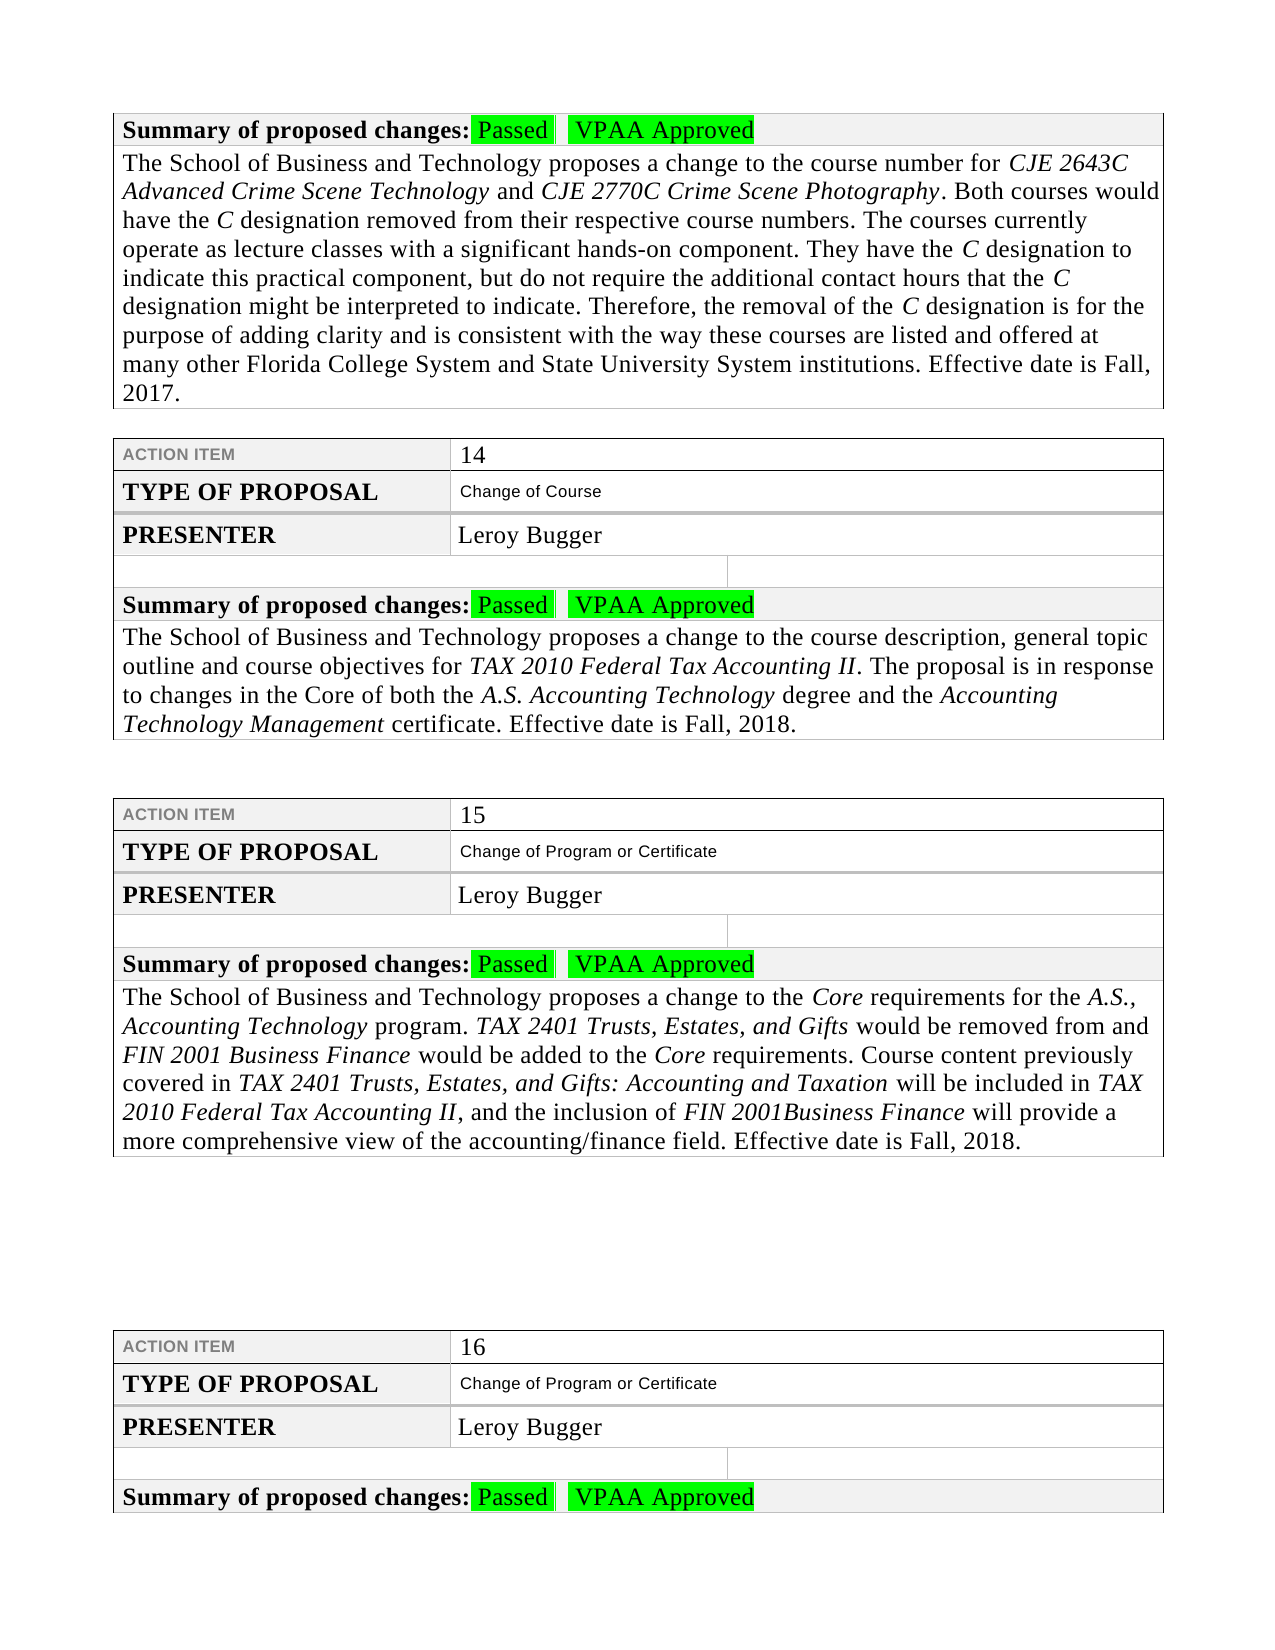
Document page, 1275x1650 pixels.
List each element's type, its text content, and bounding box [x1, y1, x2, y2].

table_cell Summary of proposed changes: Passed VPAA Approved [114, 948, 1163, 980]
table_header 15 [451, 799, 1163, 830]
table_cell Leroy Bugger [451, 1407, 1163, 1447]
table_cell [114, 915, 727, 947]
table_cell Leroy Bugger [451, 515, 1163, 554]
table_cell [728, 1448, 1163, 1479]
table_cell Summary of proposed changes: Passed VPAA Approved [114, 114, 1163, 145]
table_cell Type of proposal [114, 471, 450, 511]
table_cell The School of Business and Technology proposes a change to the course description, general topic outline and course objectives for TAX 2010 Federal Tax Accounting II. The proposal is in response to changes in the Core of both the A.S. Accounting Technology degree and the Accounting Technology Management certificate. Effective date is Fall, 2018. [114, 621, 1163, 739]
table_cell [728, 556, 1163, 587]
table_cell Presenter [114, 1407, 450, 1447]
table_cell Presenter [114, 515, 450, 554]
table_cell [114, 556, 727, 587]
table_cell The School of Business and Technology proposes a change to the Core requirements for the A.S., Accounting Technology program. TAX 2401 Trusts, Estates, and Gifts would be removed from and FIN 2001 Business Finance would be added to the Core requirements. Course content previously covered in TAX 2401 Trusts, Estates, and Gifts: Accounting and Taxation will be included in TAX 2010 Federal Tax Accounting II, and the inclusion of FIN 2001Business Finance will provide a more comprehensive view of the accounting/finance field. Effective date is Fall, 2018. [114, 981, 1163, 1156]
table_header 16 [451, 1331, 1163, 1362]
table_cell Summary of proposed changes: Passed VPAA Approved [114, 1480, 1163, 1512]
table_cell [728, 915, 1163, 947]
table_cell The School of Business and Technology proposes a change to the course number for CJE 2643C Advanced Crime Scene Technology and CJE 2770C Crime Scene Photography. Both courses would have the C designation removed from their respective course numbers. The courses currently operate as lecture classes with a significant hands-on component. They have the C designation to indicate this practical component, but do not require the additional contact hours that the C designation might be interpreted to indicate. Therefore, the removal of the C designation is for the purpose of adding clarity and is consistent with the way these courses are listed and offered at many other Florida College System and State University System institutions. Effective date is Fall, 2017. [114, 146, 1163, 408]
table_cell Presenter [114, 874, 450, 914]
table_header 14 [451, 439, 1163, 470]
table_cell Leroy Bugger [451, 874, 1163, 914]
table_cell [114, 1448, 727, 1479]
table_cell Type of proposal [114, 831, 450, 871]
table_cell Type of proposal [114, 1364, 450, 1403]
table_cell Summary of proposed changes: Passed VPAA Approved [114, 588, 1163, 620]
